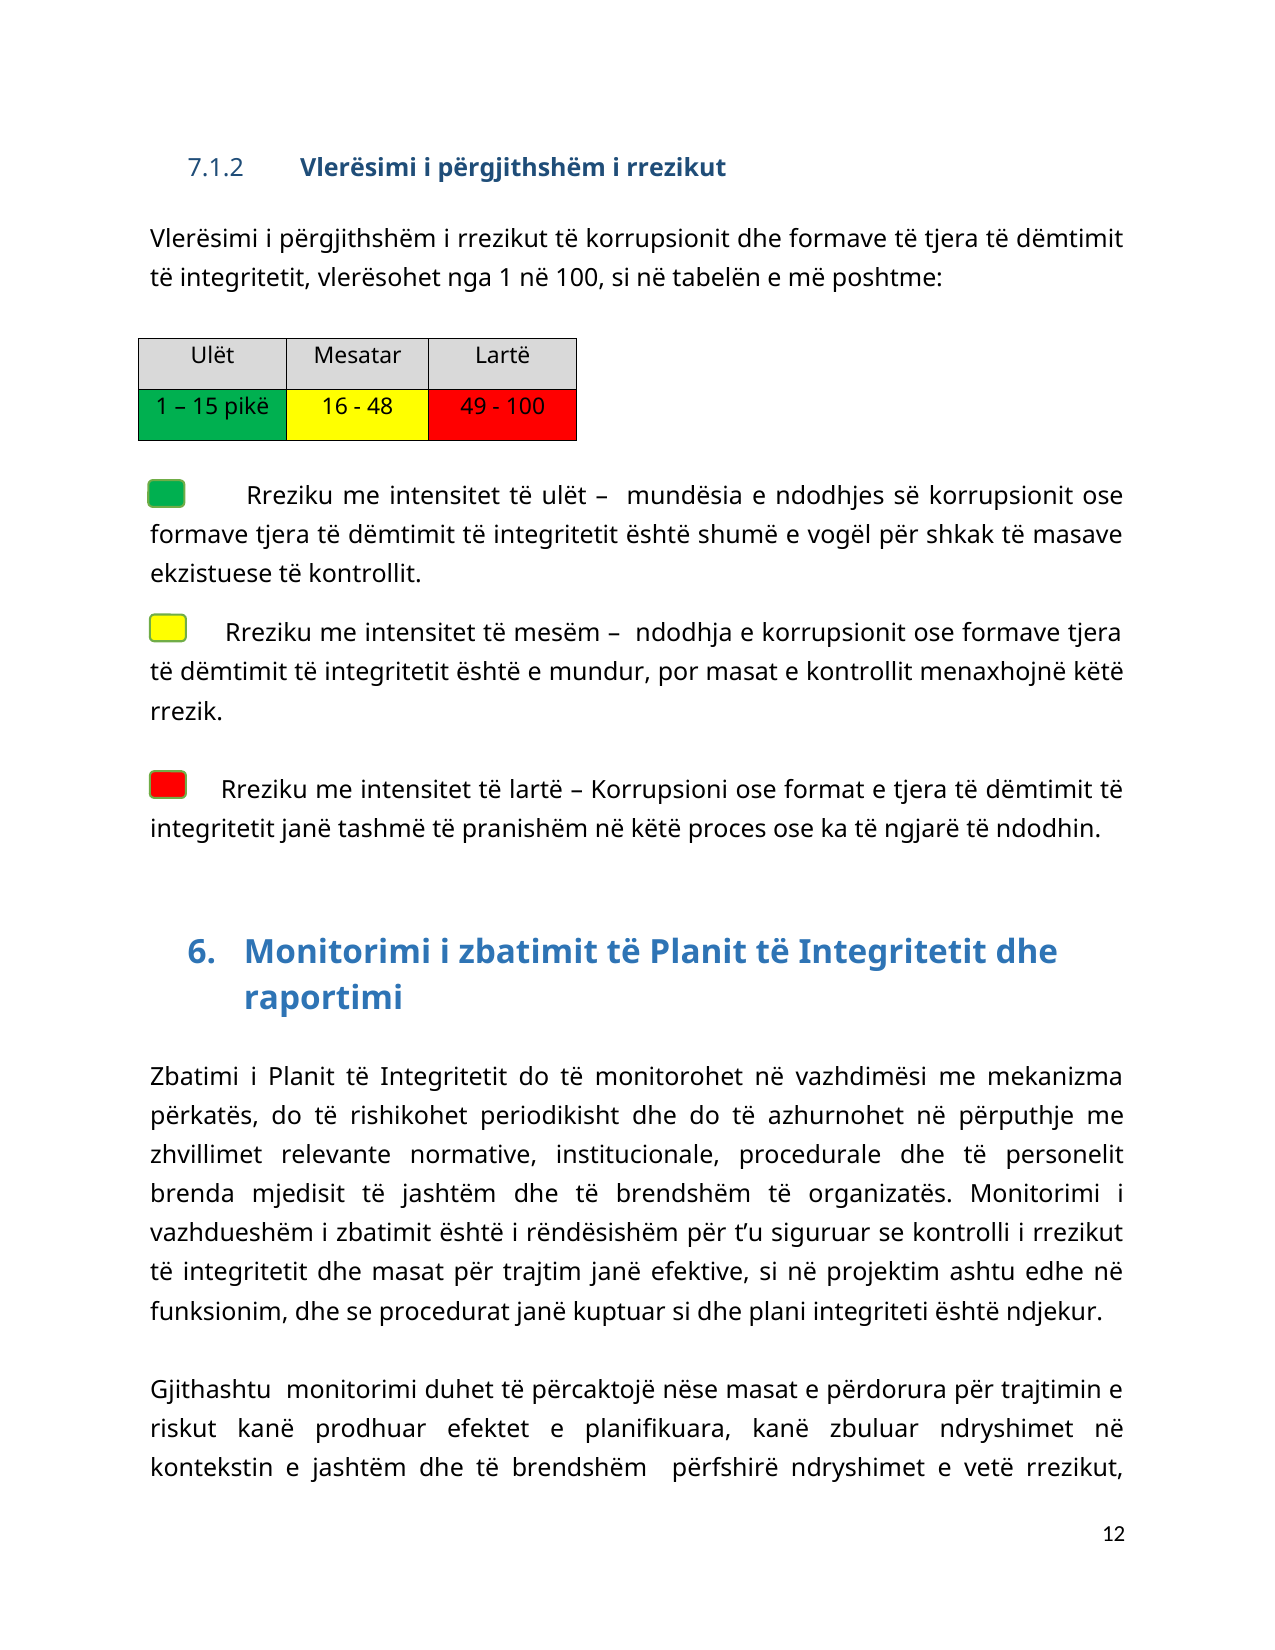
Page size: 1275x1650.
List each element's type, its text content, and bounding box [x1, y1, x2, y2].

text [150, 1371, 1125, 1484]
text Rreziku me intensitet të lartë – Korrupsioni ose format e tjera të dëmtimit të integritetit janë tashmë të pranishëm në këtë proces ose ka të ngjarë të ndodhin. [150, 771, 1125, 845]
table_cell 16 - 48 [287, 390, 428, 440]
table_cell 1 – 15 pikë [139, 390, 286, 440]
subtitle Monitorimi i zbatimit të Planit të Integritetit dhe raportimi [187, 928, 1125, 1019]
text Zbatimi i Planit të Integritetit do të monitorohet në vazhdimësi me mekanizma përkatës, do të rishikohet periodikisht dhe do të azhurnohet në përputhje me zhvillimet relevante normative, institucionale, procedurale dhe të personelit brenda mjedisit të jashtëm dhe të brendshëm të organizatës. Monitorimi i vazhdueshëm i zbatimit është i rëndësishëm për t’u siguruar se kontrolli i rrezikut të integritetit dhe masat për trajtim janë efektive, si në projektim ashtu edhe në funksionim, dhe se procedurat janë kuptuar si dhe plani integriteti është ndjekur. [150, 1058, 1125, 1327]
table_header Lartë [429, 339, 576, 389]
text Rreziku me intensitet të ulët – mundësia e ndodhjes së korrupsionit ose formave tjera të dëmtimit të integritetit është shumë e vogël për shkak të masave ekzistuese të kontrollit. [150, 478, 1125, 590]
subtitle Vlerësimi i përgjithshëm i rrezikut [187, 150, 1125, 184]
table_cell 49 - 100 [429, 390, 576, 440]
table_header Mesatar [287, 339, 428, 389]
text Vlerësimi i përgjithshëm i rrezikut të korrupsionit dhe formave të tjera të dëmtimit të integritetit, vlerësohet nga 1 në 100, si në tabelën e më poshtme: [150, 221, 1125, 294]
text Rreziku me intensitet të mesëm – ndodhja e korrupsionit ose formave tjera të dëmtimit të integritetit është e mundur, por masat e kontrollit menaxhojnë këtë rrezik. [150, 615, 1125, 727]
table_header Ulët [139, 339, 286, 389]
